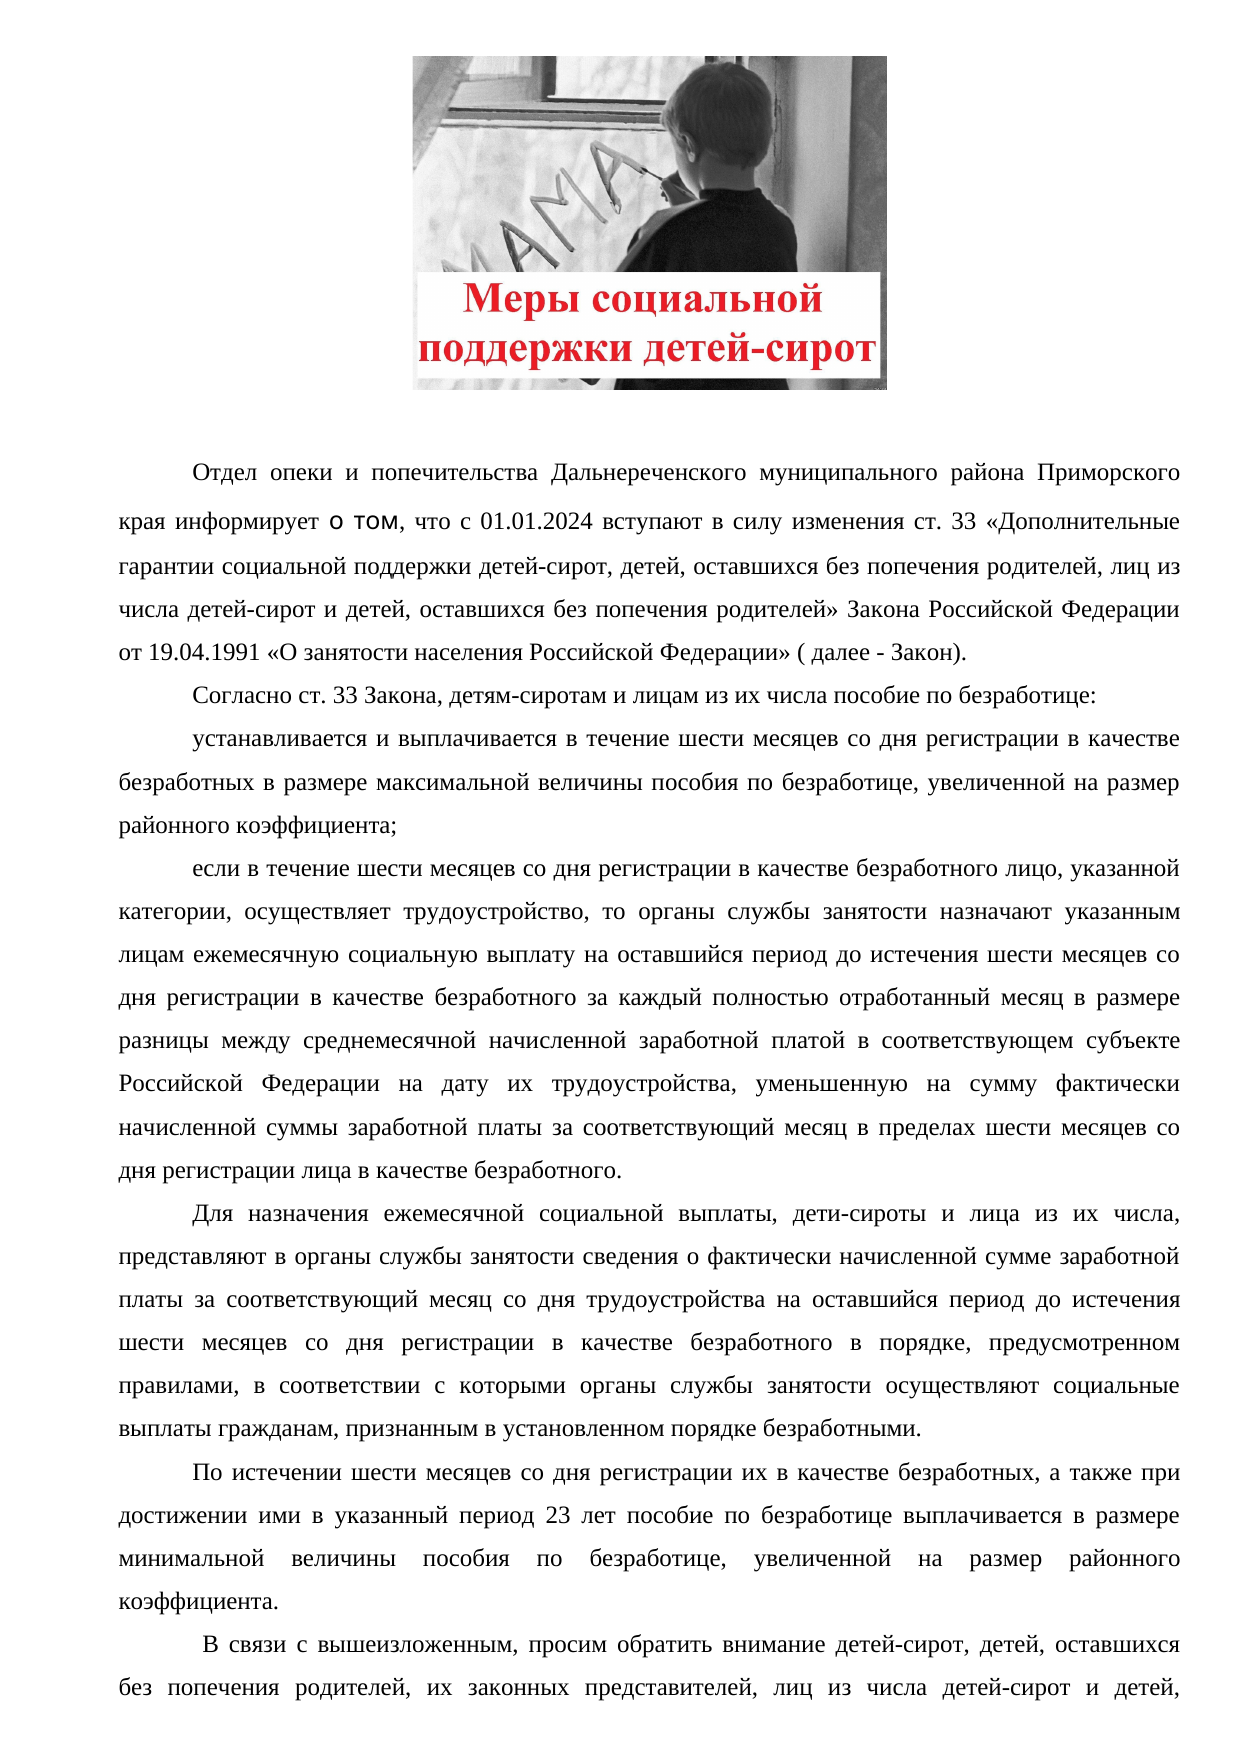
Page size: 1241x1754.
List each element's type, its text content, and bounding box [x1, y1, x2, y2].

text Для назначения ежемесячной социальной выплаты, дети-сироты и лица из их числа, представляют в органы службы занятости сведения о фактически начисленной сумме заработной платы за соответствующий месяц со дня трудоустройства на оставшийся период до истечения шести месяцев со дня регистрации в качестве безработного в порядке, предусмотренном правилами, в соответствии с которыми органы службы занятости осуществляют социальные выплаты гражданам, признанным в установленном порядке безработными. [118, 1198, 1181, 1442]
picture [412, 56, 887, 390]
text если в течение шести месяцев со дня регистрации в качестве безработного лицо, указанной категории, осуществляет трудоустройство, то органы службы занятости назначают указанным лицам ежемесячную социальную выплату на оставшийся период до истечения шести месяцев со дня регистрации в качестве безработного за каждый полностью отработанный месяц в размере разницы между среднемесячной начисленной заработной платой в соответствующем субъекте Российской Федерации на дату их трудоустройства, уменьшенную на сумму фактически начисленной суммы заработной платы за соответствующий месяц в пределах шести месяцев со дня регистрации лица в качестве безработного. [118, 853, 1181, 1183]
text Согласно ст. 33 Закона, детям-сиротам и лицам из их числа пособие по безработице: [118, 680, 1181, 709]
text Отдел опеки и попечительства Дальнереченского муниципального района Приморского края информирует о том, что с 01.01.2024 вступают в силу изменения ст. 33 «Дополнительные гарантии социальной поддержки детей-сирот, детей, оставшихся без попечения родителей, лиц из числа детей-сирот и детей, оставшихся без попечения родителей» Закона Российской Федерации от 19.04.1991 «О занятости населения Российской Федерации» ( далее - Закон). [118, 457, 1181, 666]
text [118, 1629, 1181, 1701]
text По истечении шести месяцев со дня регистрации их в качестве безработных, а также при достижении ими в указанный период 23 лет пособие по безработице выплачивается в размере минимальной величины пособия по безработице, увеличенной на размер районного коэффициента. [118, 1457, 1181, 1615]
text устанавливается и выплачивается в течение шести месяцев со дня регистрации в качестве безработных в размере максимальной величины пособия по безработице, увеличенной на размер районного коэффициента; [118, 723, 1181, 838]
